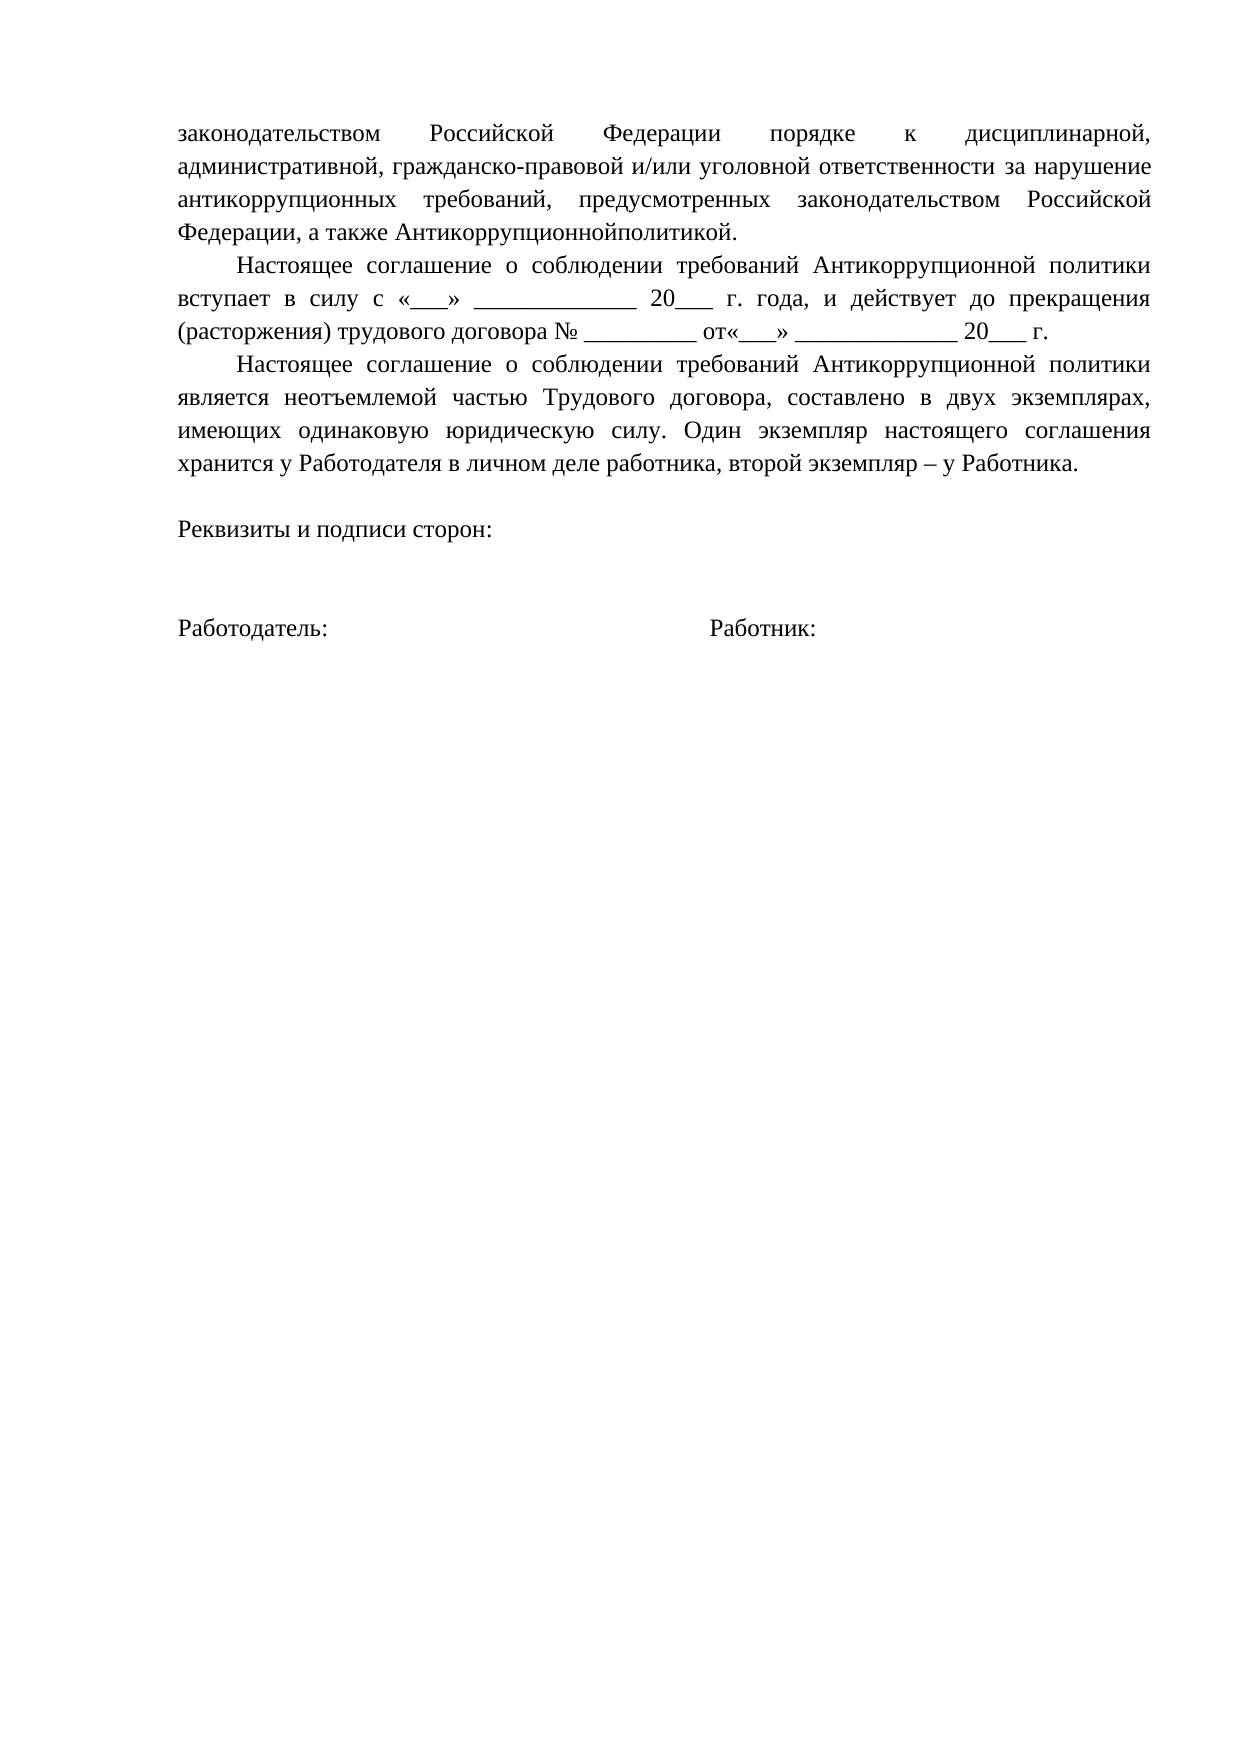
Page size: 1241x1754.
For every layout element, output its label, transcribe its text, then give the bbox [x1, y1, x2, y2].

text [177, 118, 1152, 246]
table_header Работодатель: [178, 614, 709, 696]
text Настоящее соглашение о соблюдении требований Антикоррупционной политики является неотъемлемой частью Трудового договора, составлено в двух экземплярах, имеющих одинаковую юридическую силу. Один экземпляр настоящего соглашения хранится у Работодателя в личном деле работника, второй экземпляр – у Работника. [177, 349, 1152, 477]
table_header Работник: [709, 614, 1155, 696]
text Настоящее соглашение о соблюдении требований Антикоррупционной политики вступает в силу с «___» _____________ 20___ г. года, и действует до прекращения (расторжения) трудового договора № _________ от«___» _____________ 20___ г. [177, 250, 1152, 345]
text Реквизиты и подписи сторон: [177, 514, 1152, 543]
